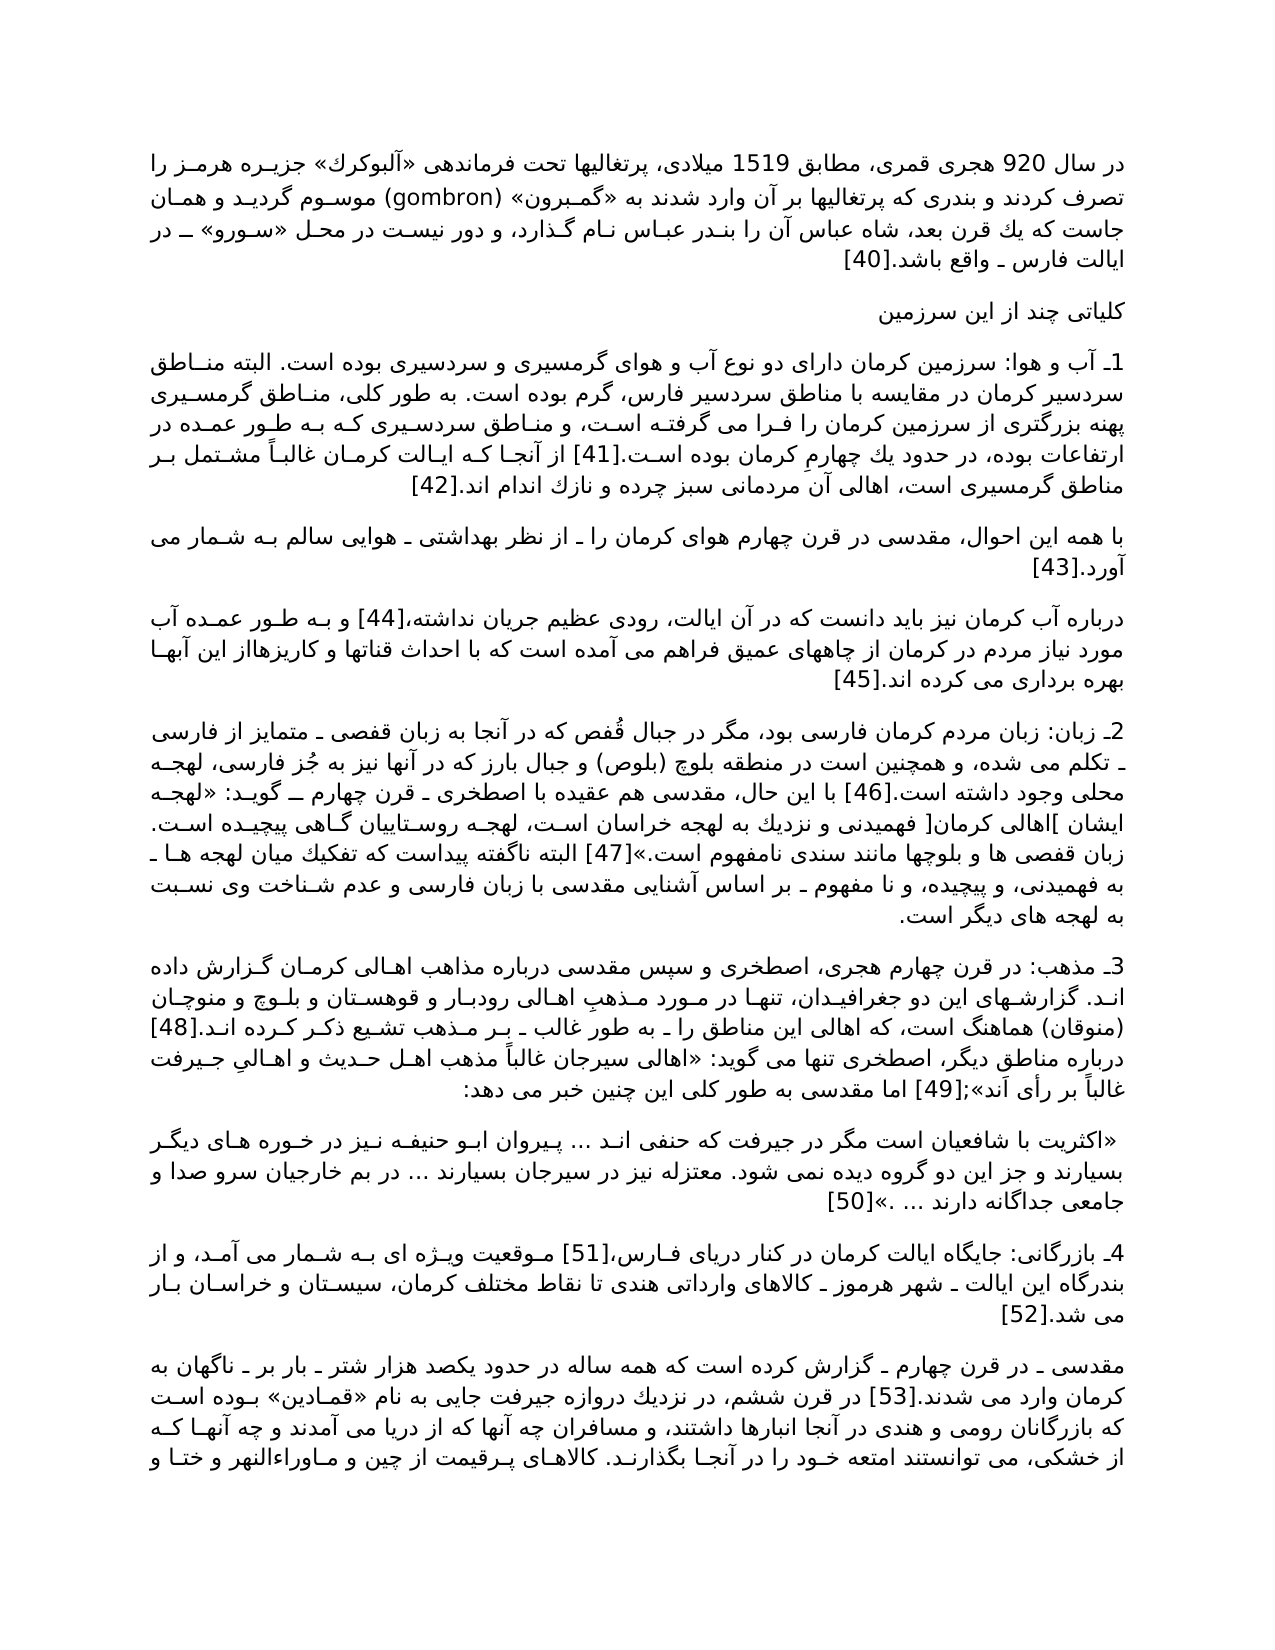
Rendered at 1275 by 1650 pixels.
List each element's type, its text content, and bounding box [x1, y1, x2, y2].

text درباره آب كرمان نيز بايد دانست كه در آن ايالت، رودى عظيم جريان نداشته،[44] و به طور عمده آب مورد نياز مردم در كرمان از چاههاى عميق فراهم مى آمده است كه با احداث قناتها و كاريزهااز اين آبها بهره بردارى مى كرده اند.[45] [150, 605, 1125, 693]
text 1ـ آب و هوا: سرزمين كرمان داراى دو نوع آب و هواى گرمسيرى و سردسيرى بوده است. البته مناطق سردسير كرمان در مقايسه با مناطق سردسير فارس، گرم بوده است. به طور كلى، مناطق گرمسيرى پهنه بزرگترى از سرزمين كرمان را فرا مى گرفته است، و مناطق سردسيرى كه به طور عمده در ارتفاعات بوده، در حدود يك چهارمِ كرمان بوده است.[41] از آنجا كه ايالت كرمان غالباً مشتمل بر مناطق گرمسيرى است، اهالى آن مردمانى سبز چرده و نازك اندام اند.[42] [150, 349, 1125, 498]
text «اكثريت با شافعيان است مگر در جيرفت كه حنفى اند ... پيروان ابو حنيفه نيز در خوره هاى ديگر بسيارند و جز اين دو گروه ديده نمى شود. معتزله نيز در سيرجان بسيارند ... در بم خارجيان سرو صدا و جامعى جداگانه دارند ... .»[50] [150, 1127, 1125, 1215]
text 2ـ زبان: زبان مردم كرمان فارسى بود، مگر در جبال قُفص كه در آنجا به زبان قفصى ـ متمايز از فارسى ـ تكلم مى شده، و همچنين است در منطقه بلوچ (بلوص) و جبال بارز كه در آنها نيز به جُز فارسى، لهجه محلى وجود داشته است.[46] با اين حال، مقدسى هم عقيده با اصطخرى ـ قرن چهارم ـ گويد: «لهجه ايشان ]اهالى كرمان[ فهميدنى و نزديك به لهجه خراسان است، لهجه روستاييان گاهى پيچيده است. زبان قفصى ها و بلوچها مانند سندى نامفهوم است.»[47] البته ناگفته پيداست كه تفكيك ميان لهجه ها ـ به فهميدنى، و پيچيده، و نا مفهوم ـ بر اساس آشنايى مقدسى با زبان فارسى و عدم شناخت وى نسبت به لهجه هاى ديگر است. [150, 718, 1125, 928]
text كلياتى چند از اين سرزمين [150, 298, 1125, 324]
text با همه اين احوال، مقدسى در قرن چهارم هواى كرمان را ـ از نظر بهداشتى ـ هوايى سالم به شمار مى آورد.[43] [150, 523, 1125, 581]
text 3ـ مذهب: در قرن چهارم هجرى، اصطخرى و سپس مقدسى درباره مذاهب اهالى كرمان گزارش داده اند. گزارشهاى اين دو جغرافيدان، تنها در مورد مذهبِ اهالى رودبار و قوهستان و بلوچ و منوچان (منوقان) هماهنگ است، كه اهالى اين مناطق را ـ به طور غالب ـ بر مذهب تشيع ذكر كرده اند.[48] درباره مناطق ديگر، اصطخرى تنها مى گويد: «اهالى سيرجان غالباً مذهب اهل حديث و اهالىِ جيرفت غالباً بر رأى اَند»;[49] اما مقدسى به طور كلى اين چنين خبر مى دهد: [150, 953, 1125, 1102]
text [150, 1353, 1125, 1471]
text در سال 920 هجرى قمرى، مطابق 1519 ميلادى، پرتغاليها تحت فرماندهى «آلبوكرك» جزيره هرمز را تصرف كردند و بندرى كه پرتغاليها بر آن وارد شدند به «گمبرون» (gombron) موسوم گرديد و همان جاست كه يك قرن بعد، شاه عباس آن را بندر عباس نام گذارد، و دور نيست در محل «سورو» ـ در ايالت فارس ـ واقع باشد.[40] [150, 150, 1125, 273]
text 4ـ بازرگانى: جايگاه ايالت كرمان در كنار درياى فارس،[51] موقعيت ويژه اى به شمار مى آمد، و از بندرگاه اين ايالت ـ شهر هرموز ـ كالاهاى وارداتى هندى تا نقاط مختلف كرمان، سيستان و خراسان بار مى شد.[52] [150, 1240, 1125, 1328]
